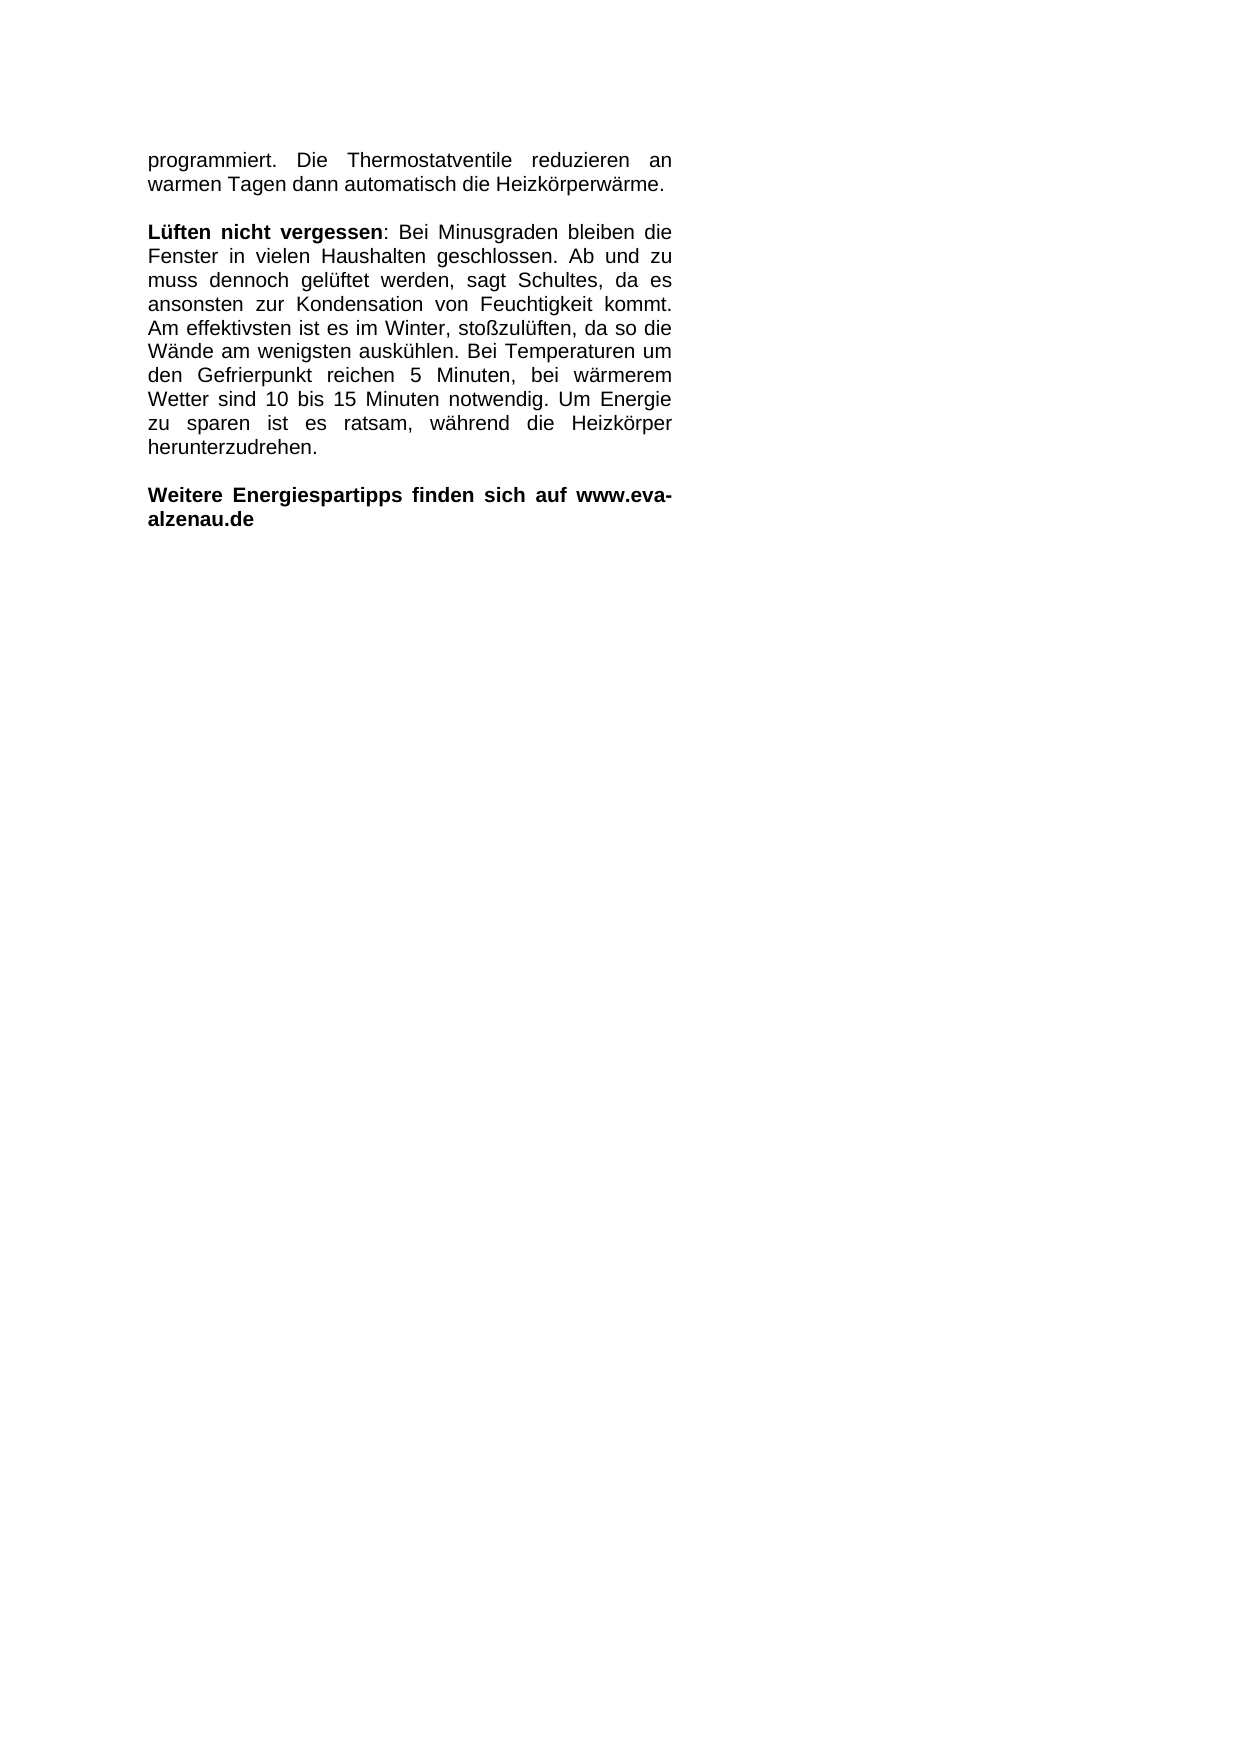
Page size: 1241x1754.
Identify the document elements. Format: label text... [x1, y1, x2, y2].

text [148, 148, 673, 196]
text Lüften nicht vergessen: Bei Minusgraden bleiben die Fenster in vielen Haushalten geschlossen. Ab und zu muss dennoch gelüftet werden, sagt Schultes, da es ansonsten zur Kondensation von Feuchtigkeit kommt. Am effektivsten ist es im Winter, stoßzulüften, da so die Wände am wenigsten auskühlen. Bei Temperaturen um den Gefrierpunkt reichen 5 Minuten, bei wärmerem Wetter sind 10 bis 15 Minuten notwendig. Um Energie zu sparen ist es ratsam, während die Heizkörper herunterzudrehen. [148, 219, 673, 459]
text Weitere Energiespartipps finden sich auf www.eva-alzenau.de [148, 483, 673, 531]
